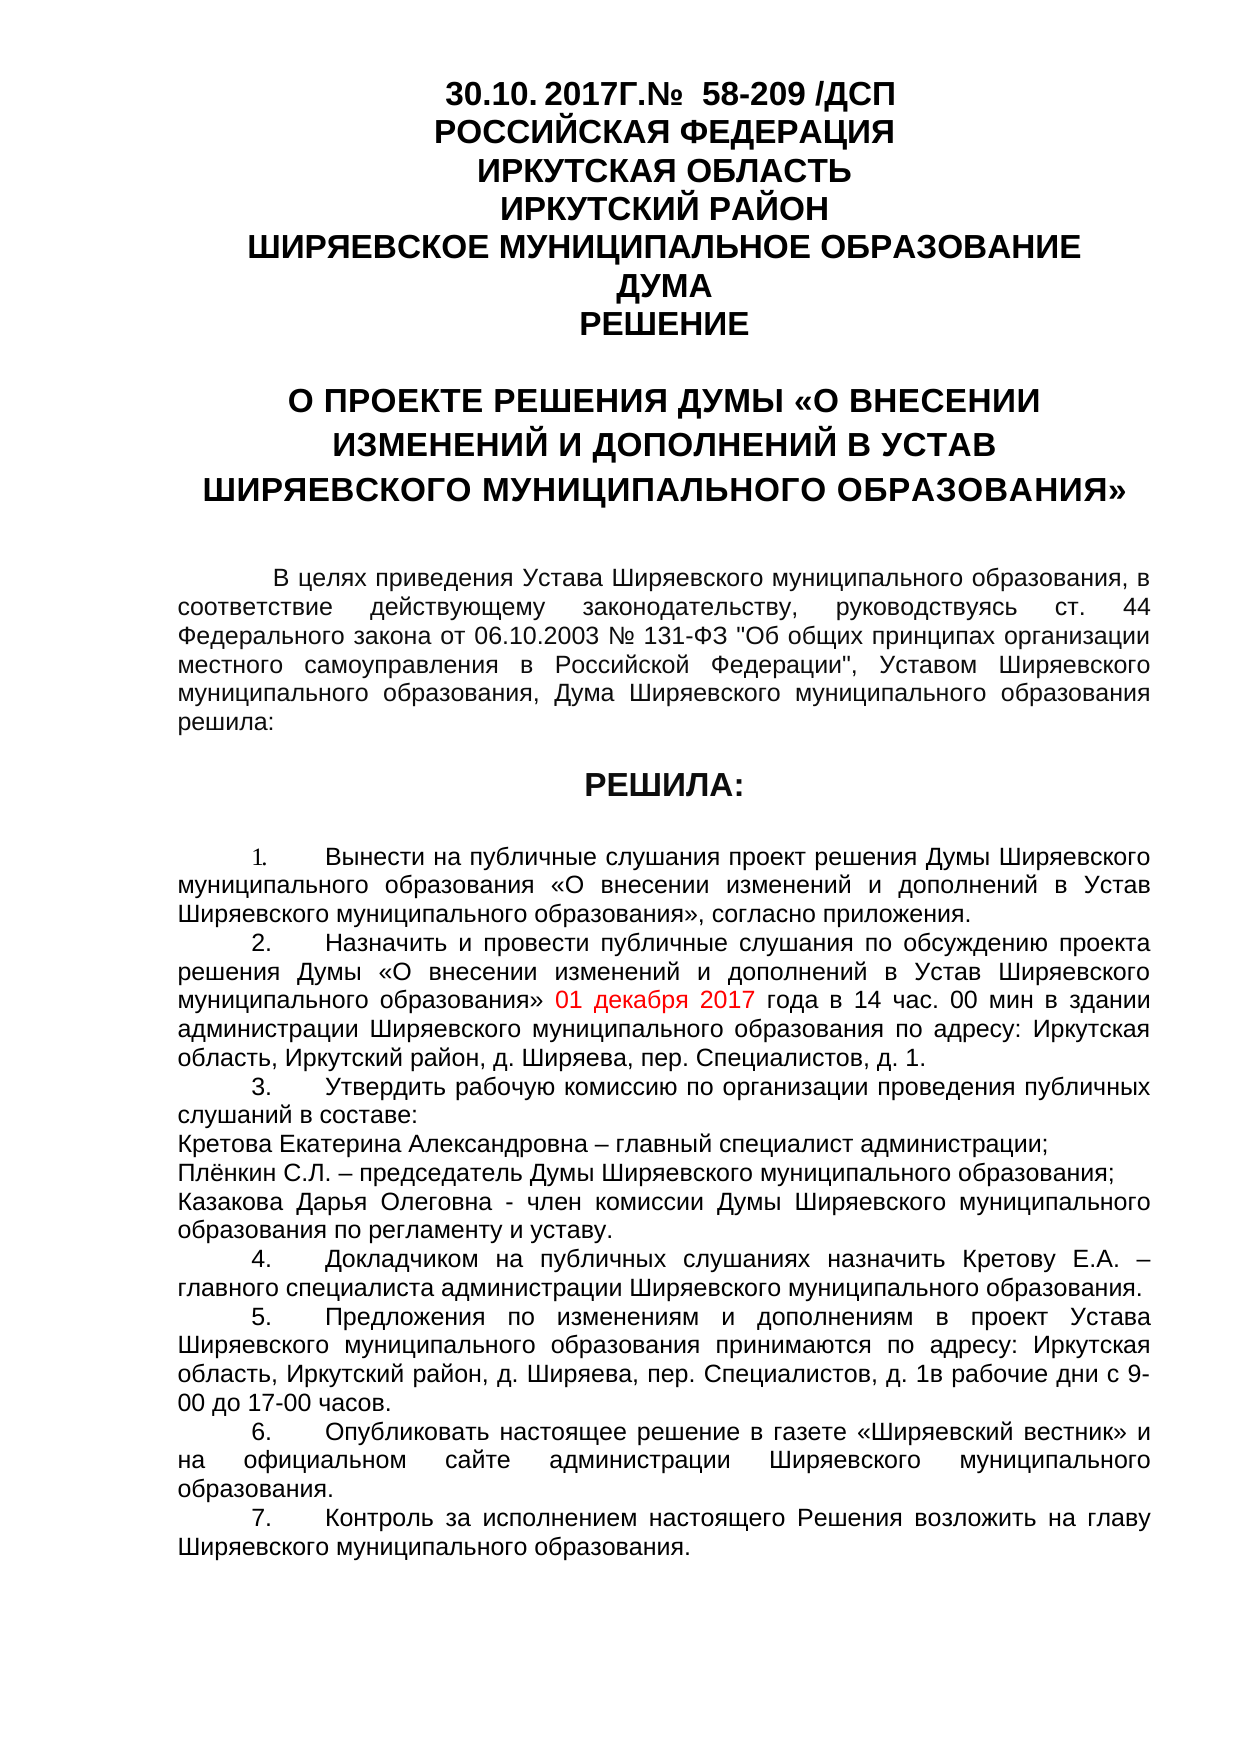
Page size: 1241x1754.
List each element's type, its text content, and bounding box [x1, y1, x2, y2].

text РЕШИЛА: [177, 765, 1152, 803]
text Казакова Дарья Олеговна - член комиссии Думы Ширяевского муниципального образования по регламенту и уставу. [177, 1187, 1152, 1244]
text ШИРЯЕВСКОЕ МУНИЦИПАЛЬНОЕ ОБРАЗОВАНИЕ [177, 228, 1152, 266]
text 6. Опубликовать настоящее решение в газете «Ширяевский вестник» и на официальном сайте администрации Ширяевского муниципального образования. [177, 1417, 1152, 1503]
text 2. Назначить и провести публичные слушания по обсуждению проекта решения Думы «О внесении изменений и дополнений в Устав Ширяевского муниципального образования» 01 декабря 2017 года в 14 час. 00 мин в здании администрации Ширяевского муниципального образования по адресу: Иркутская область, Иркутский район, д. Ширяева, пер. Специалистов, д. 1. [177, 928, 1152, 1072]
text 7. Контроль за исполнением настоящего Решения возложить на главу Ширяевского муниципального образования. [177, 1503, 1152, 1560]
text О ПРОЕКТЕ РЕШЕНИЯ ДУМЫ «О ВНЕСЕНИИ ИЗМЕНЕНИЙ И ДОПОЛНЕНИЙ В УСТАВ ШИРЯЕВСКОГО МУНИЦИПАЛЬНОГО ОБРАЗОВАНИЯ» [177, 381, 1152, 508]
text 30.10. 2017Г.№ 58-209 /ДСП [177, 74, 1152, 112]
text Кретова Екатерина Александровна – главный специалист администрации; [177, 1129, 1152, 1158]
text ИРКУТСКИЙ РАЙОН [177, 189, 1152, 228]
text В целях приведения Устава Ширяевского муниципального образования, в соответствие действующему законодательству, руководствуясь ст. 44 Федерального закона от 06.10.2003 № 131-ФЗ "Об общих принципах организации местного самоуправления в Российской Федерации", Уставом Ширяевского муниципального образования, Дума Ширяевского муниципального образования решила: [177, 563, 1152, 736]
text 1. Вынести на публичные слушания проект решения Думы Ширяевского муниципального образования «О внесении изменений и дополнений в Устав Ширяевского муниципального образования», согласно приложения. [177, 842, 1152, 928]
text ДУМА [177, 266, 1152, 304]
text 5. Предложения по изменениям и дополнениям в проект Устава Ширяевского муниципального образования принимаются по адресу: Иркутская область, Иркутский район, д. Ширяева, пер. Специалистов, д. 1в рабочие дни с 9-00 до 17-00 часов. [177, 1302, 1152, 1417]
text РЕШЕНИЕ [177, 304, 1152, 343]
text Плёнкин С.Л. – председатель Думы Ширяевского муниципального образования; [177, 1158, 1152, 1187]
text РОССИЙСКАЯ ФЕДЕРАЦИЯ [177, 112, 1152, 151]
text 3. Утвердить рабочую комиссию по организации проведения публичных слушаний в составе: [177, 1072, 1152, 1129]
text 4. Докладчиком на публичных слушаниях назначить Кретову Е.А. – главного специалиста администрации Ширяевского муниципального образования. [177, 1244, 1152, 1302]
text ИРКУТСКАЯ ОБЛАСТЬ [177, 151, 1152, 189]
